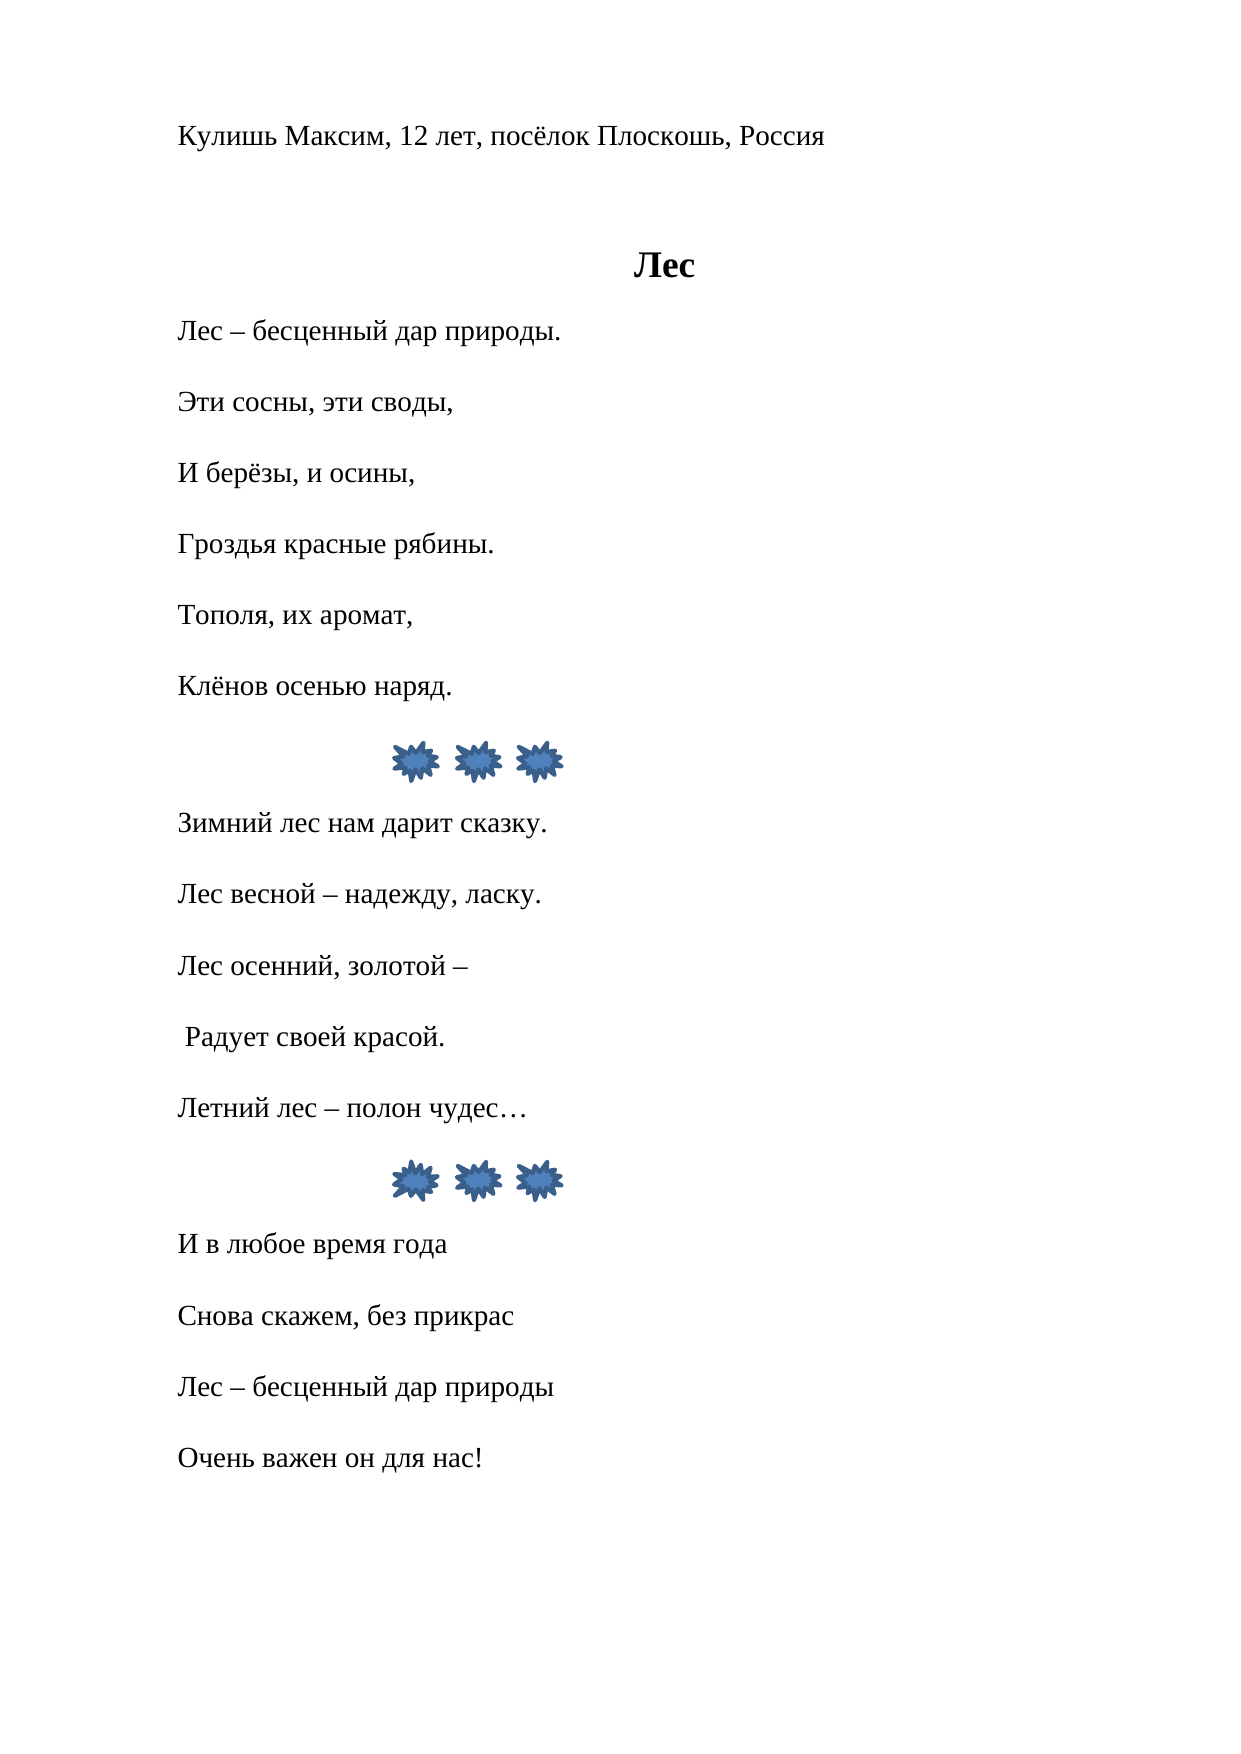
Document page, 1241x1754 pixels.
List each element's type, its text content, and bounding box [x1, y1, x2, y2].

text Летний лес – полон чудес… [177, 1090, 1152, 1123]
text Кулишь Максим, 12 лет, посёлок Плоскошь, Россия [177, 118, 1152, 152]
text Лес – бесценный дар природы. [177, 313, 1152, 346]
text Лес [177, 242, 1152, 286]
text Зимний лес нам дарит сказку. [177, 805, 1152, 839]
text Снова скажем, без прикрас [177, 1298, 1152, 1331]
text Лес осенний, золотой – [177, 948, 1152, 981]
text Гроздья красные рябины. [177, 526, 1152, 560]
text Клёнов осенью наряд. [177, 668, 1152, 702]
text И берёзы, и осины, [177, 455, 1152, 489]
text Радует своей красой. [177, 1019, 1152, 1052]
text Тополя, их аромат, [177, 597, 1152, 631]
text Лес весной – надежду, ласку. [177, 876, 1152, 910]
text Эти сосны, эти своды, [177, 384, 1152, 417]
text Очень важен он для нас! [177, 1440, 1152, 1474]
text И в любое время года [177, 1227, 1152, 1260]
text Лес – бесценный дар природы [177, 1369, 1152, 1402]
